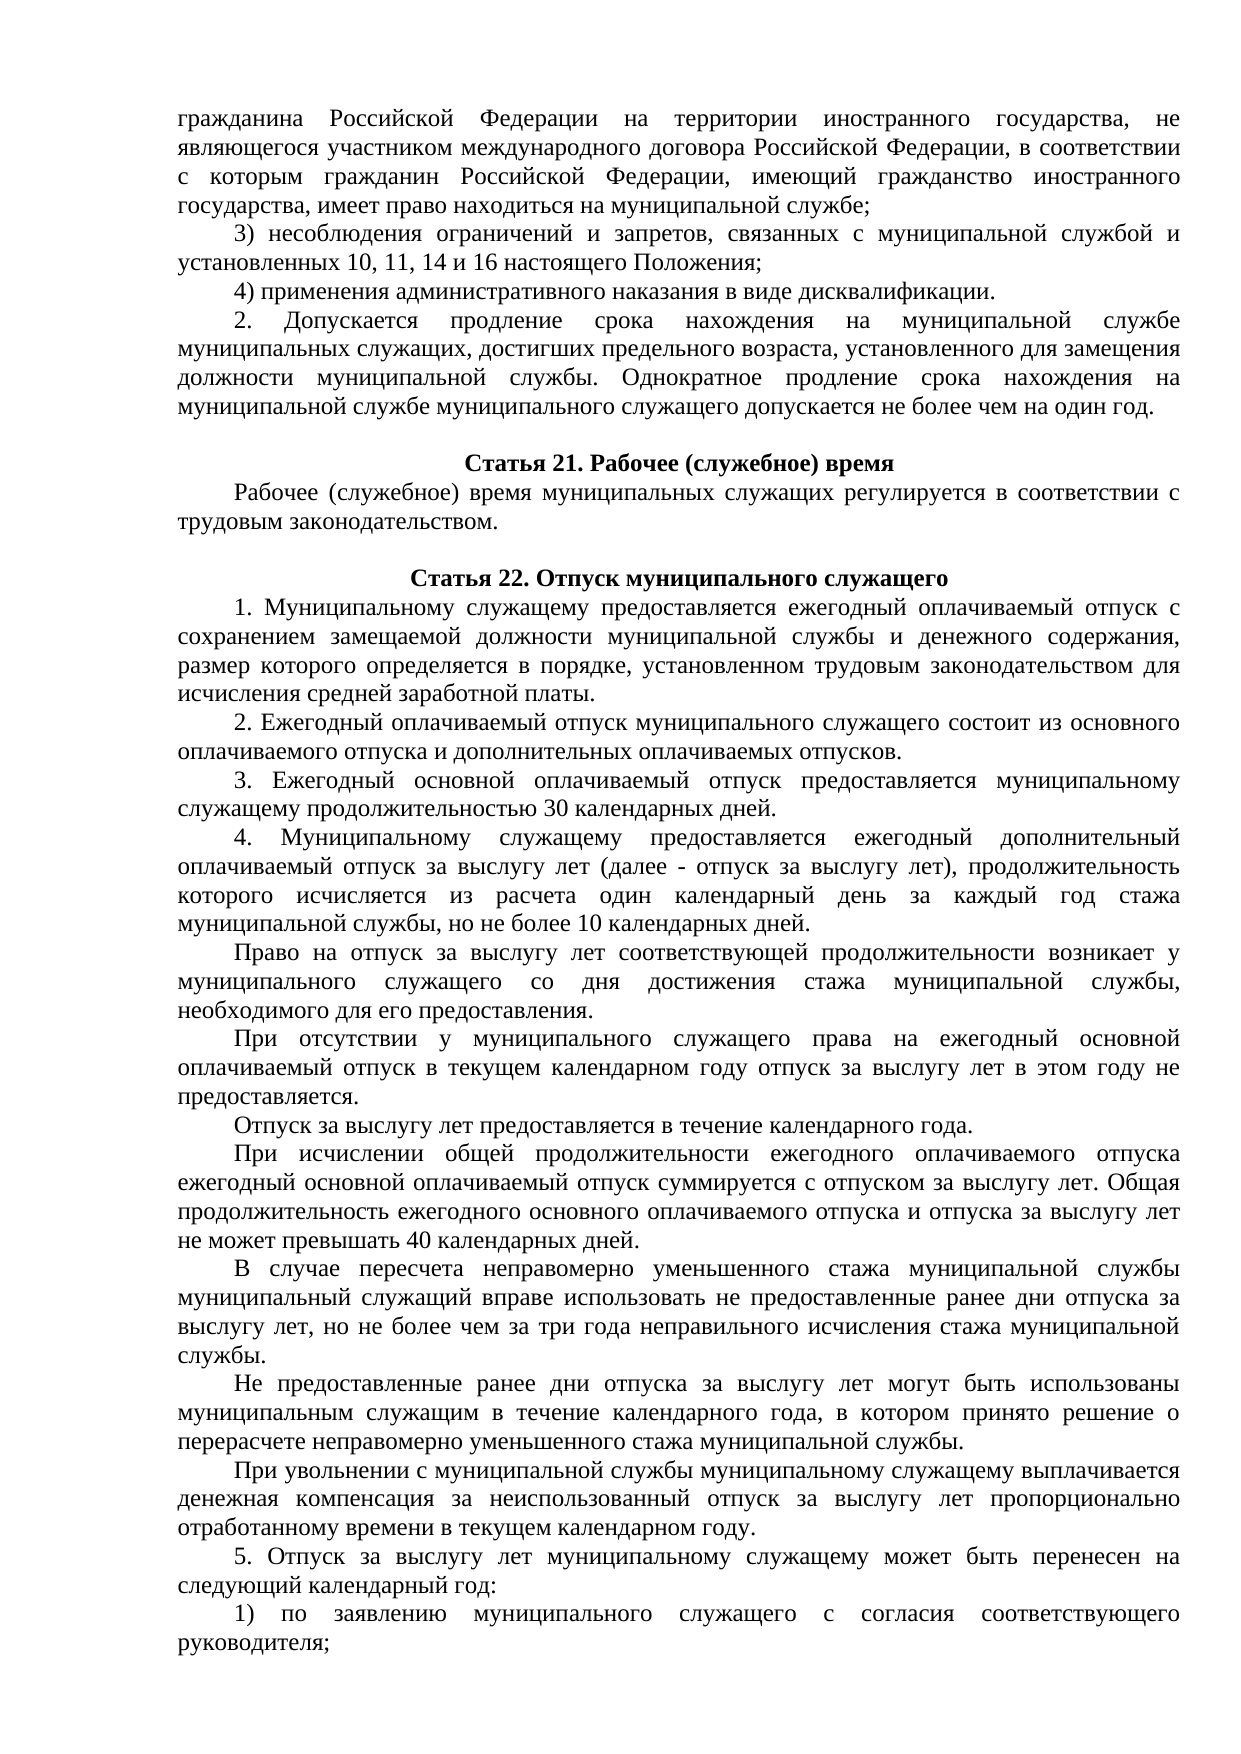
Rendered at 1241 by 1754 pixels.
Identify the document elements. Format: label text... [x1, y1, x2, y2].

text 3. Ежегодный основной оплачиваемый отпуск предоставляется муниципальному служащему продолжительностью 30 календарных дней. [177, 765, 1181, 822]
text Статья 22. Отпуск муниципального служащего [177, 563, 1181, 592]
text 2. Допускается продление срока нахождения на муниципальной службе муниципальных служащих, достигших предельного возраста, установленного для замещения должности муниципальной службы. Однократное продление срока нахождения на муниципальной службе муниципального служащего допускается не более чем на один год. [177, 305, 1181, 420]
text Статья 21. Рабочее (служебное) время [177, 448, 1181, 477]
text Не предоставленные ранее дни отпуска за выслугу лет могут быть использованы муниципальным служащим в течение календарного года, в котором принято решение о перерасчете неправомерно уменьшенного стажа муниципальной службы. [177, 1368, 1181, 1455]
text 2. Ежегодный оплачиваемый отпуск муниципального служащего состоит из основного оплачиваемого отпуска и дополнительных оплачиваемых отпусков. [177, 707, 1181, 765]
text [177, 103, 1181, 218]
text 1. Муниципальному служащему предоставляется ежегодный оплачиваемый отпуск с сохранением замещаемой должности муниципальной службы и денежного содержания, размер которого определяется в порядке, установленном трудовым законодательством для исчисления средней заработной платы. [177, 592, 1181, 707]
text При исчислении общей продолжительности ежегодного оплачиваемого отпуска ежегодный основной оплачиваемый отпуск суммируется с отпуском за выслугу лет. Общая продолжительность ежегодного основного оплачиваемого отпуска и отпуска за выслугу лет не может превышать 40 календарных дней. [177, 1138, 1181, 1253]
text 4. Муниципальному служащему предоставляется ежегодный дополнительный оплачиваемый отпуск за выслугу лет (далее - отпуск за выслугу лет), продолжительность которого исчисляется из расчета один календарный день за каждый год стажа муниципальной службы, но не более 10 календарных дней. [177, 822, 1181, 937]
text Право на отпуск за выслугу лет соответствующей продолжительности возникает у муниципального служащего со дня достижения стажа муниципальной службы, необходимого для его предоставления. [177, 937, 1181, 1023]
text 4) применения административного наказания в виде дисквалификации. [177, 276, 1181, 305]
text При увольнении с муниципальной службы муниципальному служащему выплачивается денежная компенсация за неиспользованный отпуск за выслугу лет пропорционально отработанному времени в текущем календарном году. [177, 1455, 1181, 1541]
text 1) по заявлению муниципального служащего с согласия соответствующего руководителя; [177, 1598, 1181, 1656]
text Рабочее (служебное) время муниципальных служащих регулируется в соответствии с трудовым законодательством. [177, 477, 1181, 535]
text При отсутствии у муниципального служащего права на ежегодный основной оплачиваемый отпуск в текущем календарном году отпуск за выслугу лет в этом году не предоставляется. [177, 1023, 1181, 1110]
text 3) несоблюдения ограничений и запретов, связанных с муниципальной службой и установленных 10, 11, 14 и 16 настоящего Положения; [177, 218, 1181, 276]
text Отпуск за выслугу лет предоставляется в течение календарного года. [177, 1110, 1181, 1138]
text 5. Отпуск за выслугу лет муниципальному служащему может быть перенесен на следующий календарный год: [177, 1541, 1181, 1598]
text В случае пересчета неправомерно уменьшенного стажа муниципальной службы муниципальный служащий вправе использовать не предоставленные ранее дни отпуска за выслугу лет, но не более чем за три года неправильного исчисления стажа муниципальной службы. [177, 1253, 1181, 1368]
